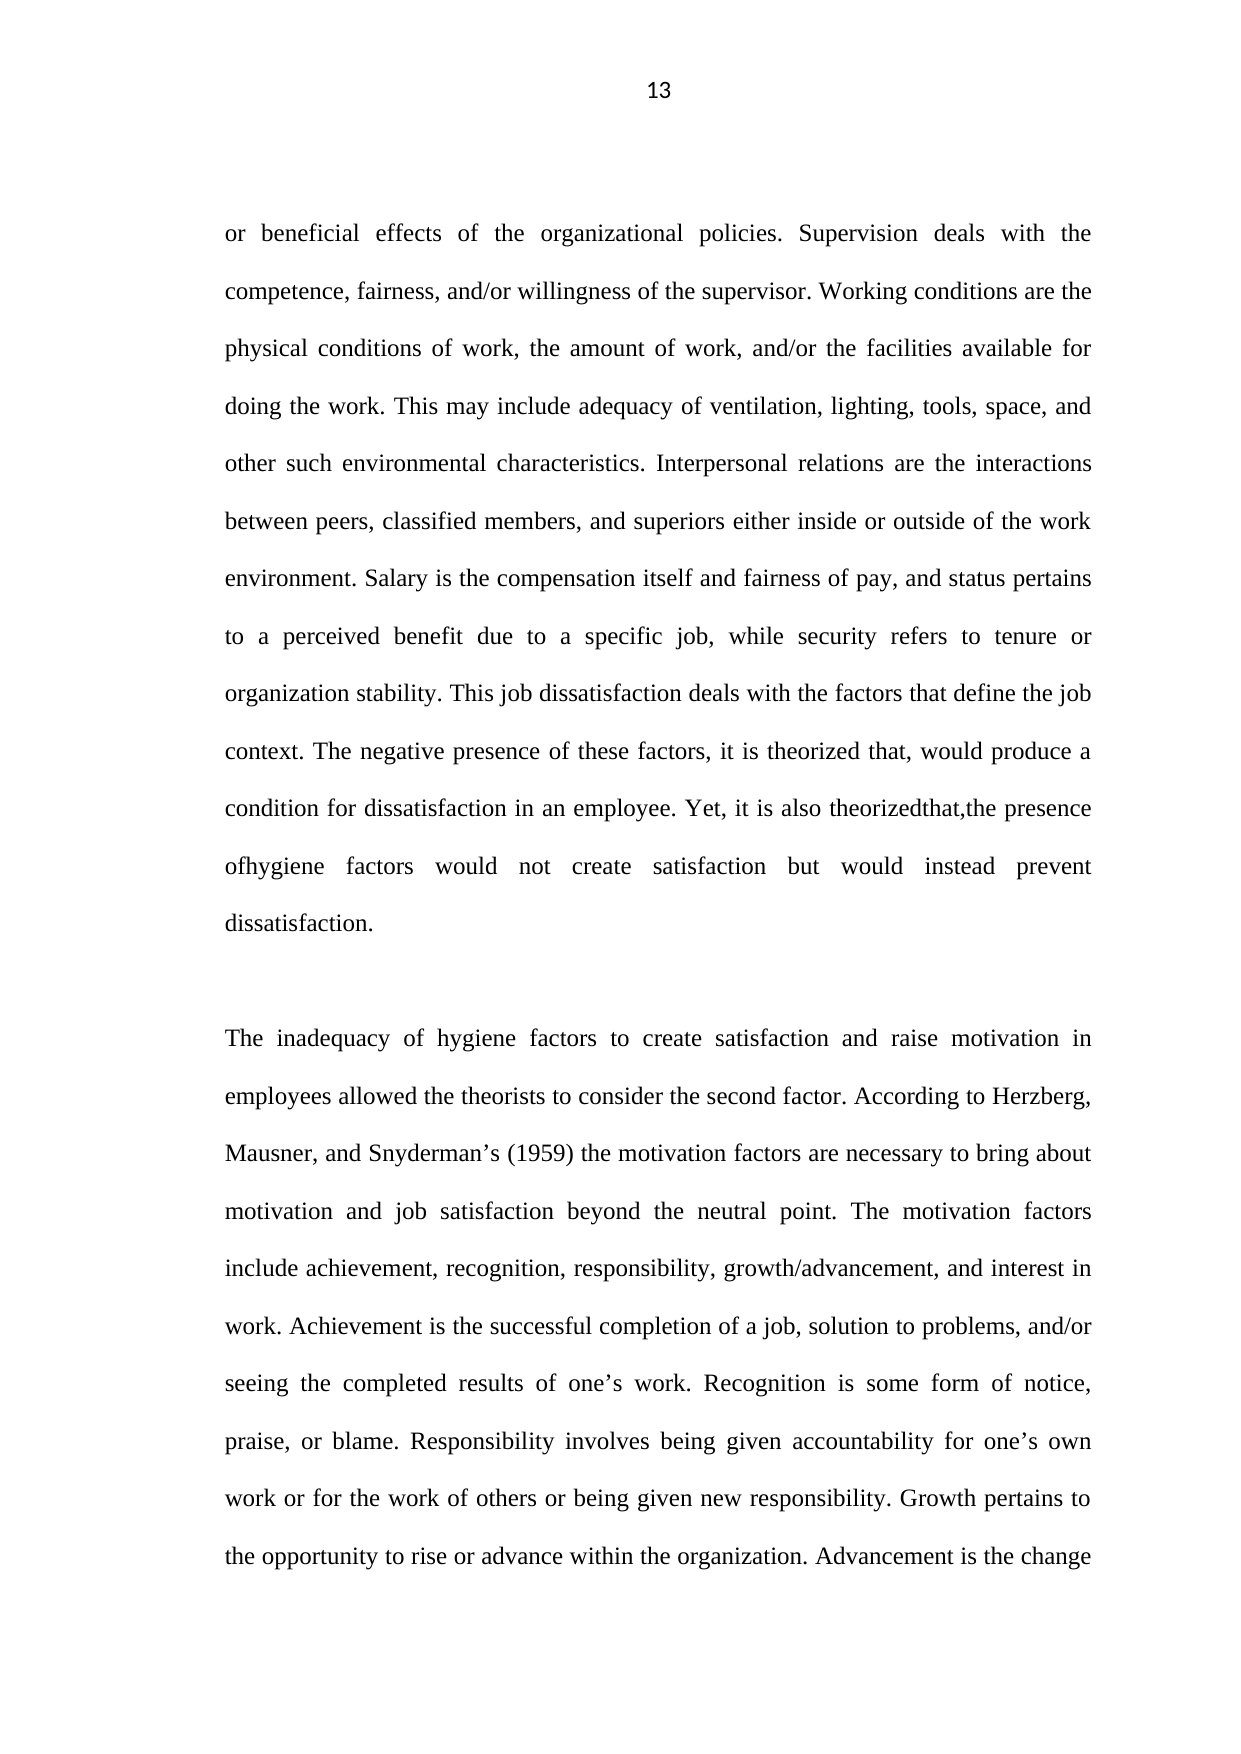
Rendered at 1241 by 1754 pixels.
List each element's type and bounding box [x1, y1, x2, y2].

text [224, 218, 1092, 937]
text [224, 1023, 1092, 1570]
